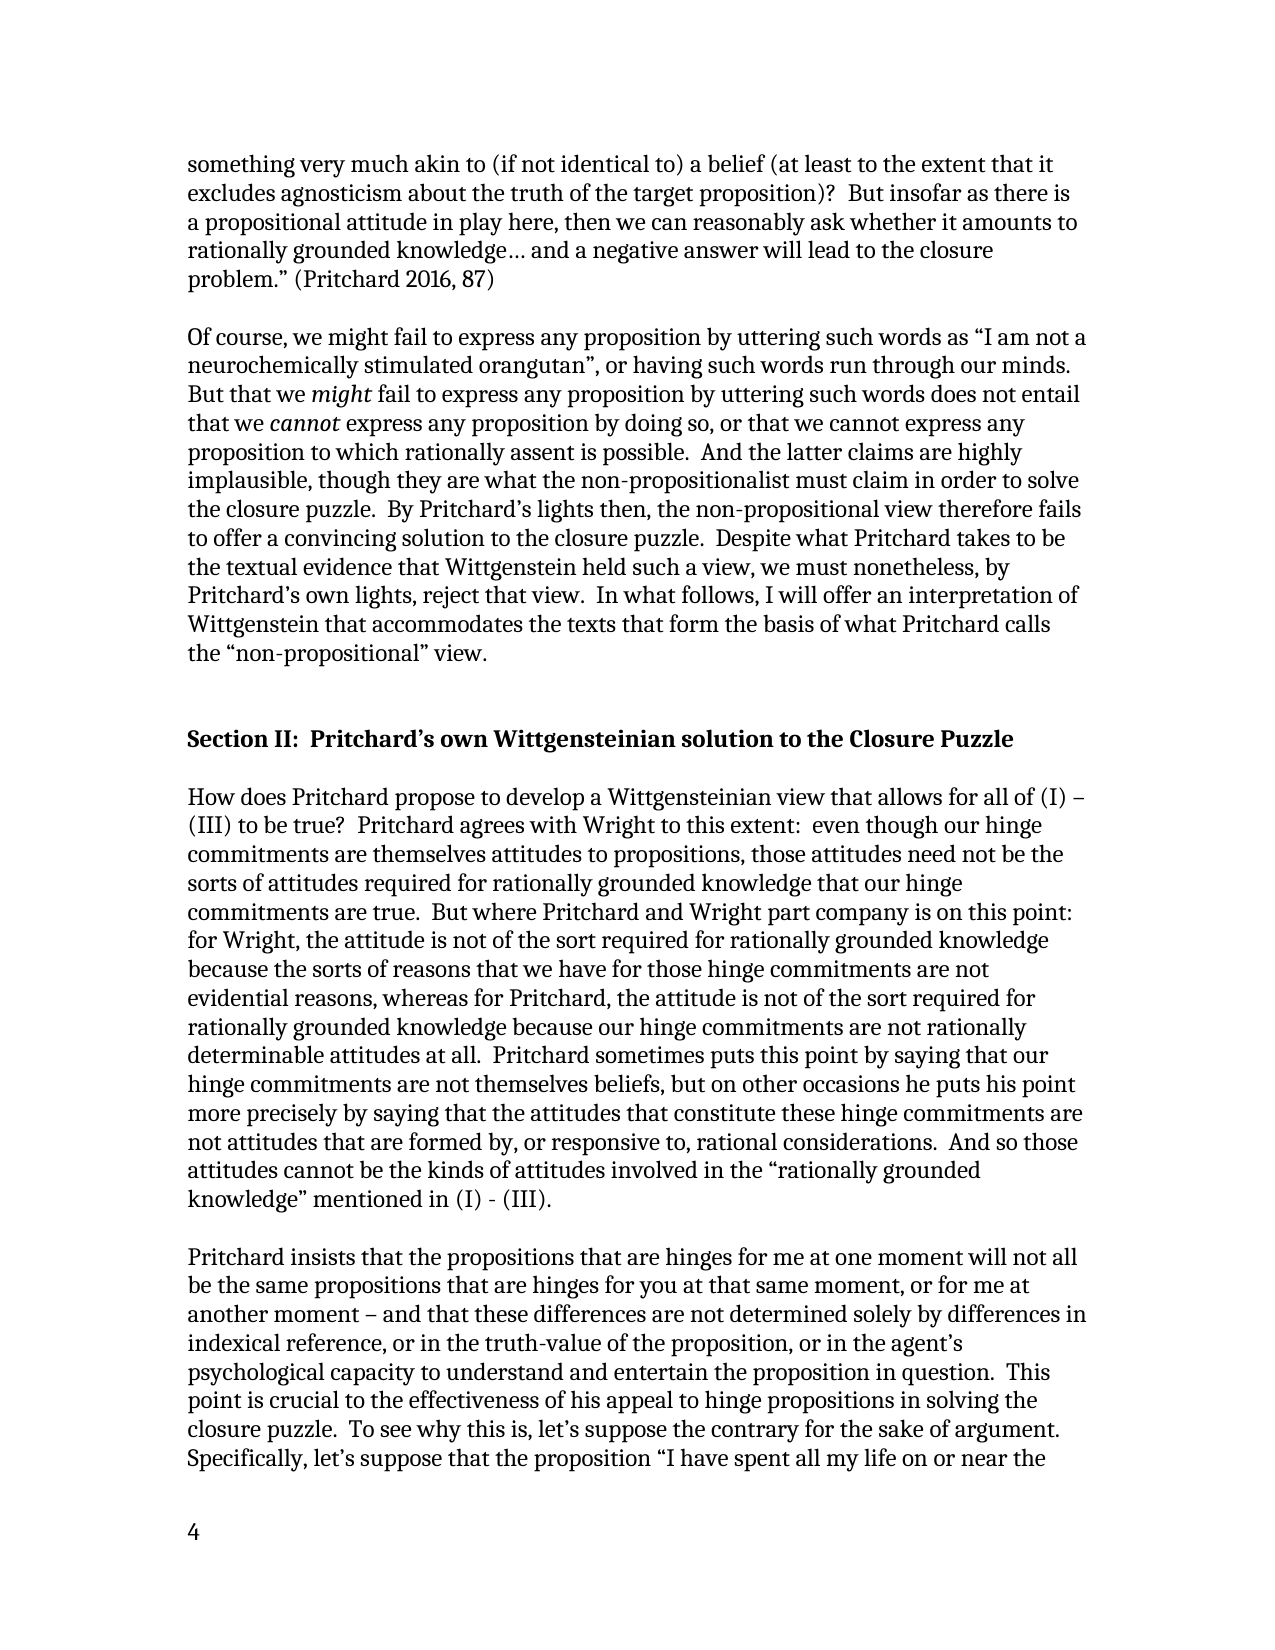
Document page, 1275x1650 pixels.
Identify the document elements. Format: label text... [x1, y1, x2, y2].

text Of course, we might fail to express any proposition by uttering such words as “I am not a neurochemically stimulated orangutan”, or having such words run through our minds. But that we might fail to express any proposition by uttering such words does not entail that we cannot express any proposition by doing so, or that we cannot express any proposition to which rationally assent is possible. And the latter claims are highly implausible, though they are what the non-propositionalist must claim in order to solve the closure puzzle. By Pritchard’s lights then, the non-propositional view therefore fails to offer a convincing solution to the closure puzzle. Despite what Pritchard takes to be the textual evidence that Wittgenstein held such a view, we must nonetheless, by Pritchard’s own lights, reject that view. In what follows, I will offer an interpretation of Wittgenstein that accommodates the texts that form the basis of what Pritchard calls the “non-propositional” view. [187, 322, 1087, 667]
text Section II: Pritchard’s own Wittgensteinian solution to the Closure Puzzle [187, 725, 1087, 754]
text How does Pritchard propose to develop a Wittgensteinian view that allows for all of (I) – (III) to be true? Pritchard agrees with Wright to this extent: even though our hinge commitments are themselves attitudes to propositions, those attitudes need not be the sorts of attitudes required for rationally grounded knowledge that our hinge commitments are true. But where Pritchard and Wright part company is on this point: for Wright, the attitude is not of the sort required for rationally grounded knowledge because the sorts of reasons that we have for those hinge commitments are not evidential reasons, whereas for Pritchard, the attitude is not of the sort required for rationally grounded knowledge because our hinge commitments are not rationally determinable attitudes at all. Pritchard sometimes puts this point by saying that our hinge commitments are not themselves beliefs, but on other occasions he puts his point more precisely by saying that the attitudes that constitute these hinge commitments are not attitudes that are formed by, or responsive to, rational considerations. And so those attitudes cannot be the kinds of attitudes involved in the “rationally grounded knowledge” mentioned in (I) - (III). [187, 782, 1087, 1214]
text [187, 150, 1087, 294]
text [187, 1242, 1087, 1472]
